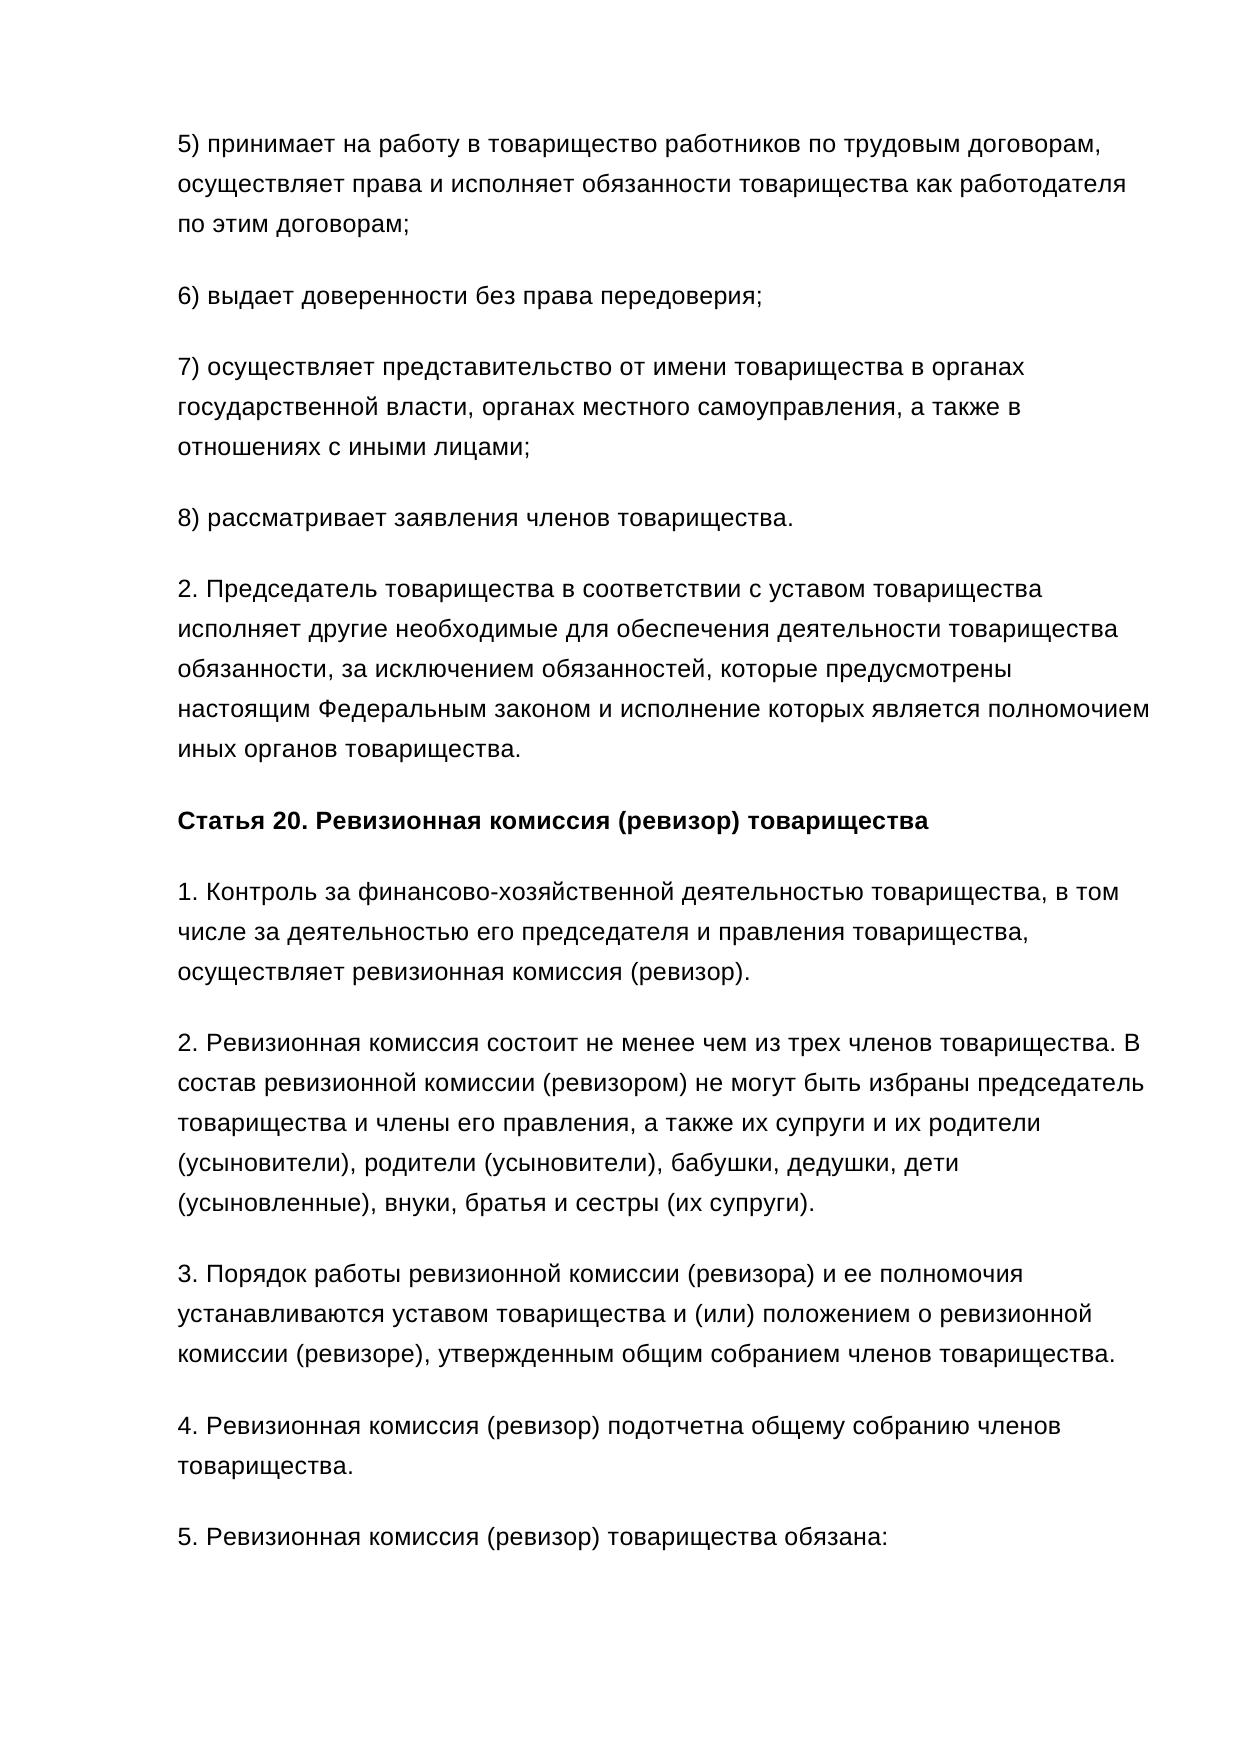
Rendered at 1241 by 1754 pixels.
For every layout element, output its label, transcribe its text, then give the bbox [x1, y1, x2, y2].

text 6) выдает доверенности без права передоверия; [177, 269, 1152, 309]
text Статья 20. Ревизионная комиссия (ревизор) товарищества [177, 794, 1152, 834]
text 8) рассматривает заявления членов товарищества. [177, 492, 1152, 532]
text 2. Ревизионная комиссия состоит не менее чем из трех членов товарищества. В состав ревизионной комиссии (ревизором) не могут быть избраны председатель товарищества и члены его правления, а также их супруги и их родители (усыновители), родители (усыновители), бабушки, дедушки, дети (усыновленные), внуки, братья и сестры (их супруги). [177, 1017, 1152, 1217]
text 5) принимает на работу в товарищество работников по трудовым договорам, осуществляет права и исполняет обязанности товарищества как работодателя по этим договорам; [177, 118, 1152, 238]
text 5. Ревизионная комиссия (ревизор) товарищества обязана: [177, 1511, 1152, 1551]
text 4. Ревизионная комиссия (ревизор) подотчетна общему собранию членов товарищества. [177, 1399, 1152, 1479]
text 1. Контроль за финансово-хозяйственной деятельностью товарищества, в том числе за деятельностью его председателя и правления товарищества, осуществляет ревизионная комиссия (ревизор). [177, 866, 1152, 986]
text 2. Председатель товарищества в соответствии с уставом товарищества исполняет другие необходимые для обеспечения деятельности товарищества обязанности, за исключением обязанностей, которые предусмотрены настоящим Федеральным законом и исполнение которых является полномочием иных органов товарищества. [177, 563, 1152, 763]
text 3. Порядок работы ревизионной комиссии (ревизора) и ее полномочия устанавливаются уставом товарищества и (или) положением о ревизионной комиссии (ревизоре), утвержденным общим собранием членов товарищества. [177, 1248, 1152, 1368]
text 7) осуществляет представительство от имени товарищества в органах государственной власти, органах местного самоуправления, а также в отношениях с иными лицами; [177, 341, 1152, 461]
